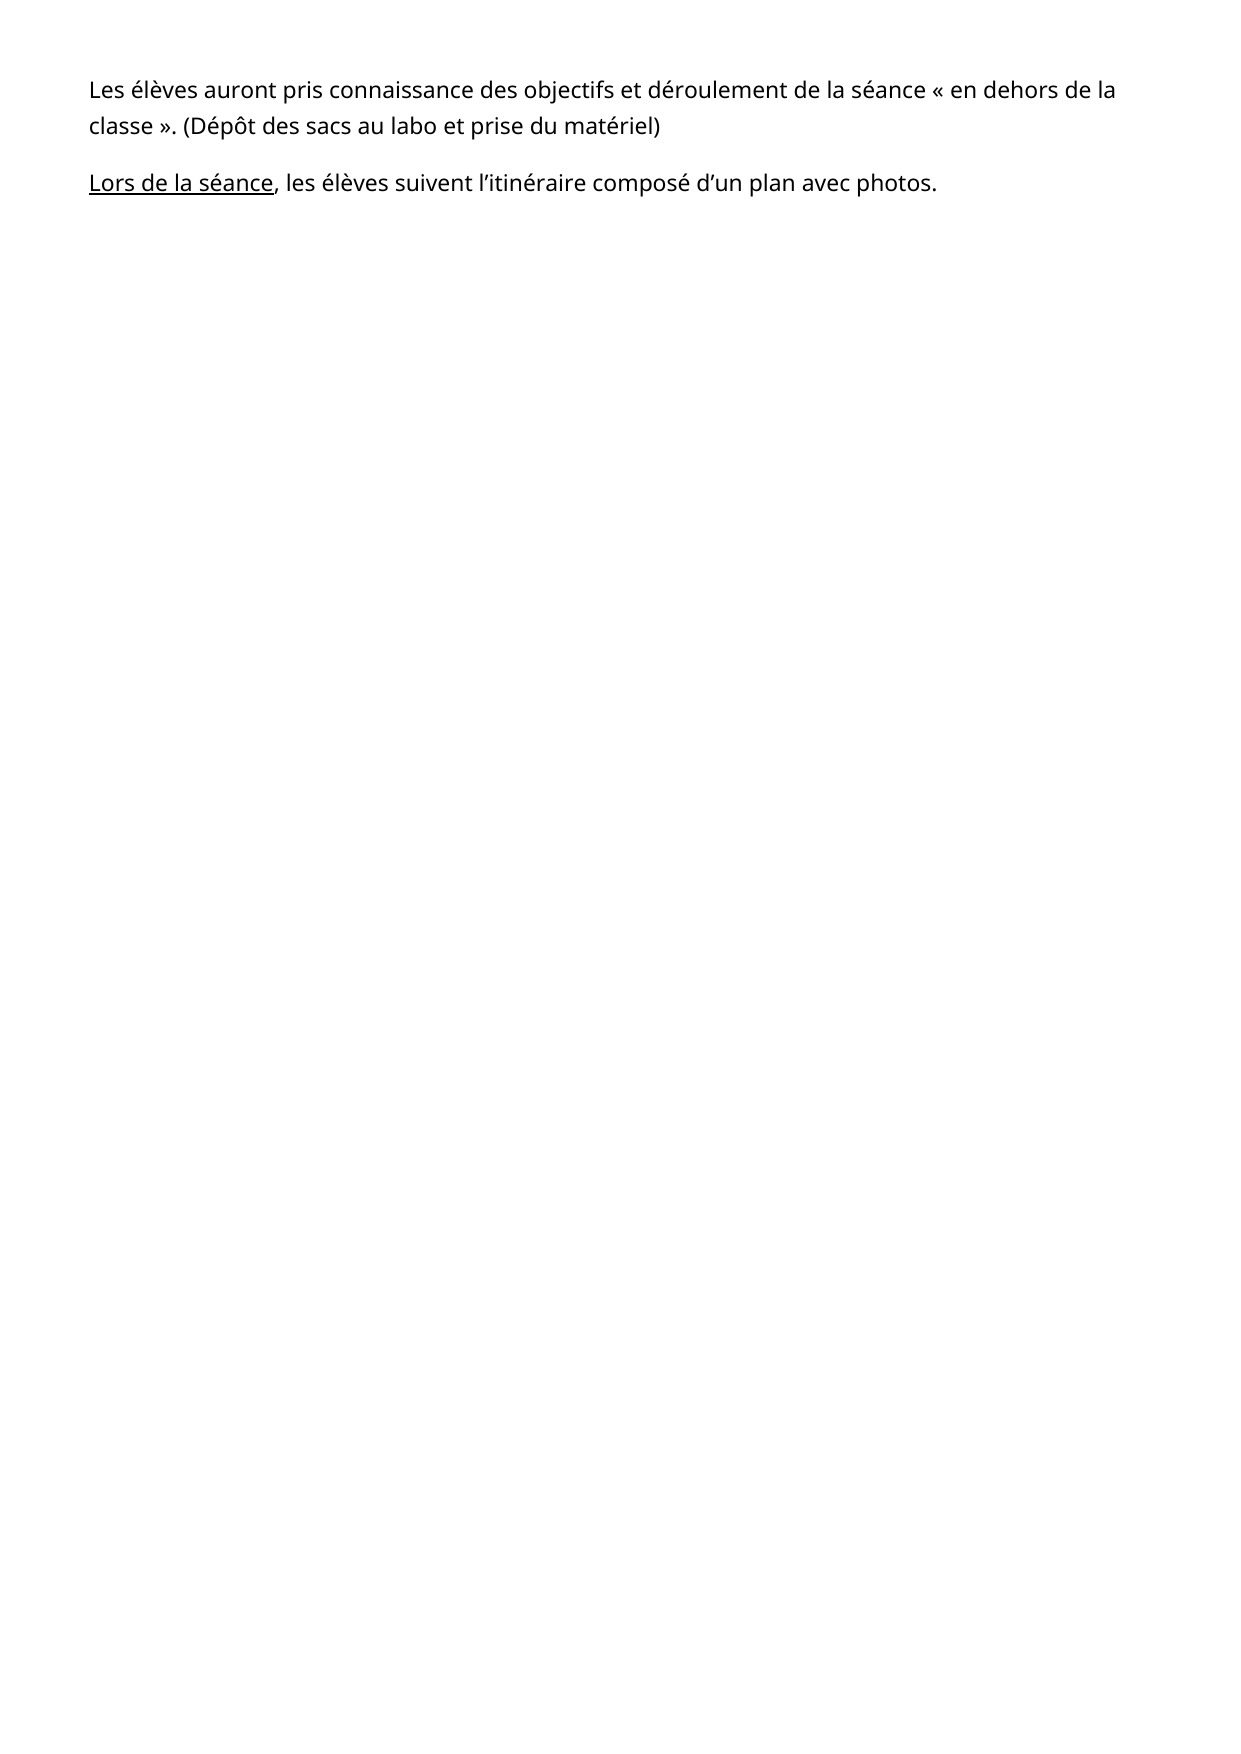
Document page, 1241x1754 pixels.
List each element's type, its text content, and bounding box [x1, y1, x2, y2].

text Les élèves auront pris connaissance des objectifs et déroulement de la séance « en dehors de la classe ». (Dépôt des sacs au labo et prise du matériel) [89, 74, 1152, 141]
text Lors de la séance, les élèves suivent l’itinéraire composé d’un plan avec photos. [89, 167, 1152, 198]
